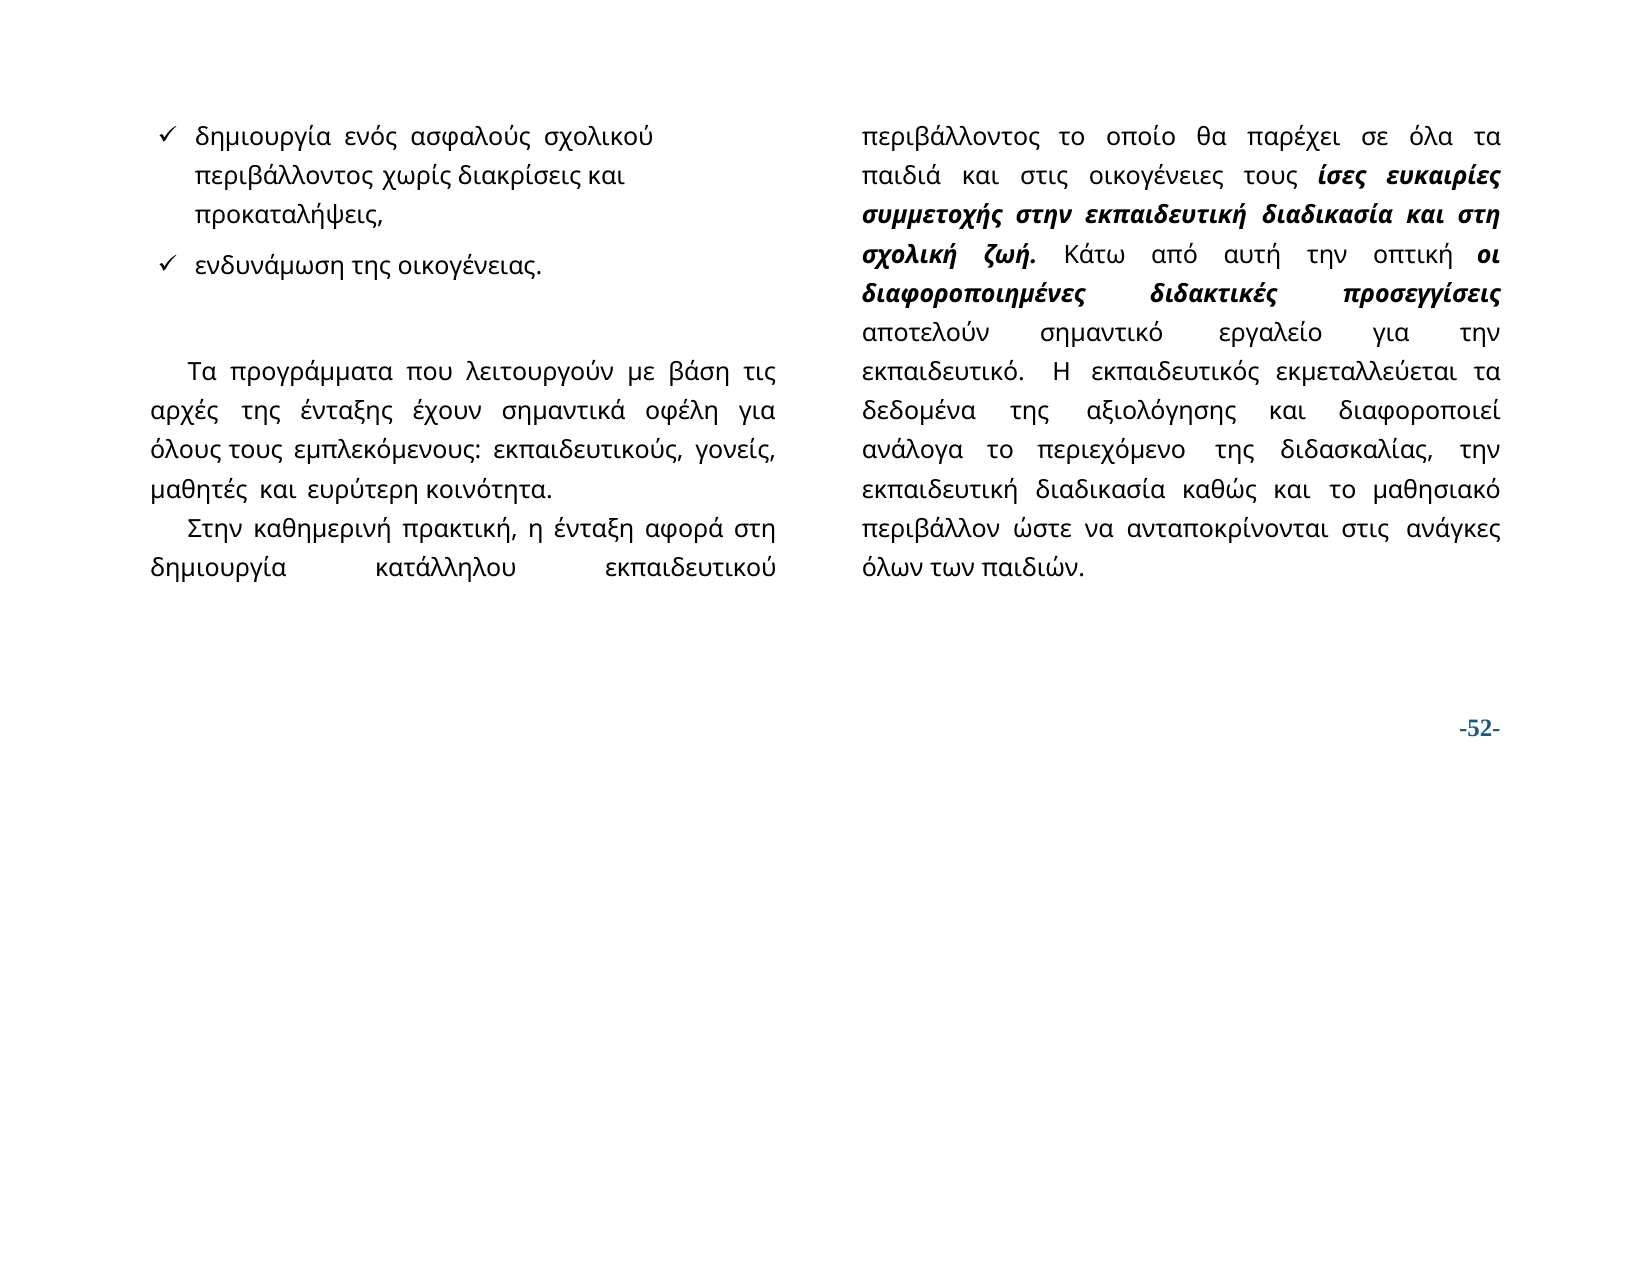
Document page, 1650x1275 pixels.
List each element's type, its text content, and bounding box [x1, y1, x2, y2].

text Τα προγράμματα που λειτουργούν με βάση τις αρχές της ένταξης έχουν σημαντικά οφέλη για όλους τους εμπλεκόμενους: εκπαιδευτικούς, γονείς, μαθητές και ευρύτερη κοινότητα. [150, 354, 776, 505]
list ενδυνάμωση της οικογένειας. [157, 248, 788, 282]
text Στην καθημερινή πρακτική, η ένταξη αφορά στη δημιουργία κατάλληλου εκπαιδευτικού περιβάλλοντος το οποίο θα παρέχει σε όλα τα παιδιά και στις οικογένειες τους ίσες ευκαιρίες συμμετοχής στην εκπαιδευτική διαδικασία και στη σχολική ζωή. Κάτω από αυτή την οπτική οι διαφοροποιημένες διδακτικές προσεγγίσεις αποτελούν σημαντικό εργαλείο για την εκπαιδευτικό. Η εκπαιδευτικός εκμεταλλεύεται τα δεδομένα της αξιολόγησης και διαφοροποιεί ανάλογα το περιεχόμενο της διδασκαλίας, την εκπαιδευτική διαδικασία καθώς και το μαθησιακό περιβάλλον ώστε να ανταποκρίνονται στις ανάγκες όλων των παιδιών. [150, 511, 777, 584]
text Στην καθημερινή πρακτική, η ένταξη αφορά στη δημιουργία κατάλληλου εκπαιδευτικού περιβάλλοντος το οποίο θα παρέχει σε όλα τα παιδιά και στις οικογένειες τους ίσες ευκαιρίες συμμετοχής στην εκπαιδευτική διαδικασία και στη σχολική ζωή. Κάτω από αυτή την οπτική οι διαφοροποιημένες διδακτικές προσεγγίσεις αποτελούν σημαντικό εργαλείο για την εκπαιδευτικό. Η εκπαιδευτικός εκμεταλλεύεται τα δεδομένα της αξιολόγησης και διαφοροποιεί ανάλογα το περιεχόμενο της διδασκαλίας, την εκπαιδευτική διαδικασία καθώς και το μαθησιακό περιβάλλον ώστε να ανταποκρίνονται στις ανάγκες όλων των παιδιών. [862, 119, 1501, 584]
list δημιουργία ενός ασφαλούς σχολικού περιβάλλοντος χωρίς διακρίσεις και προκαταλήψεις, [157, 119, 776, 230]
subtitle -52- [150, 713, 1500, 742]
